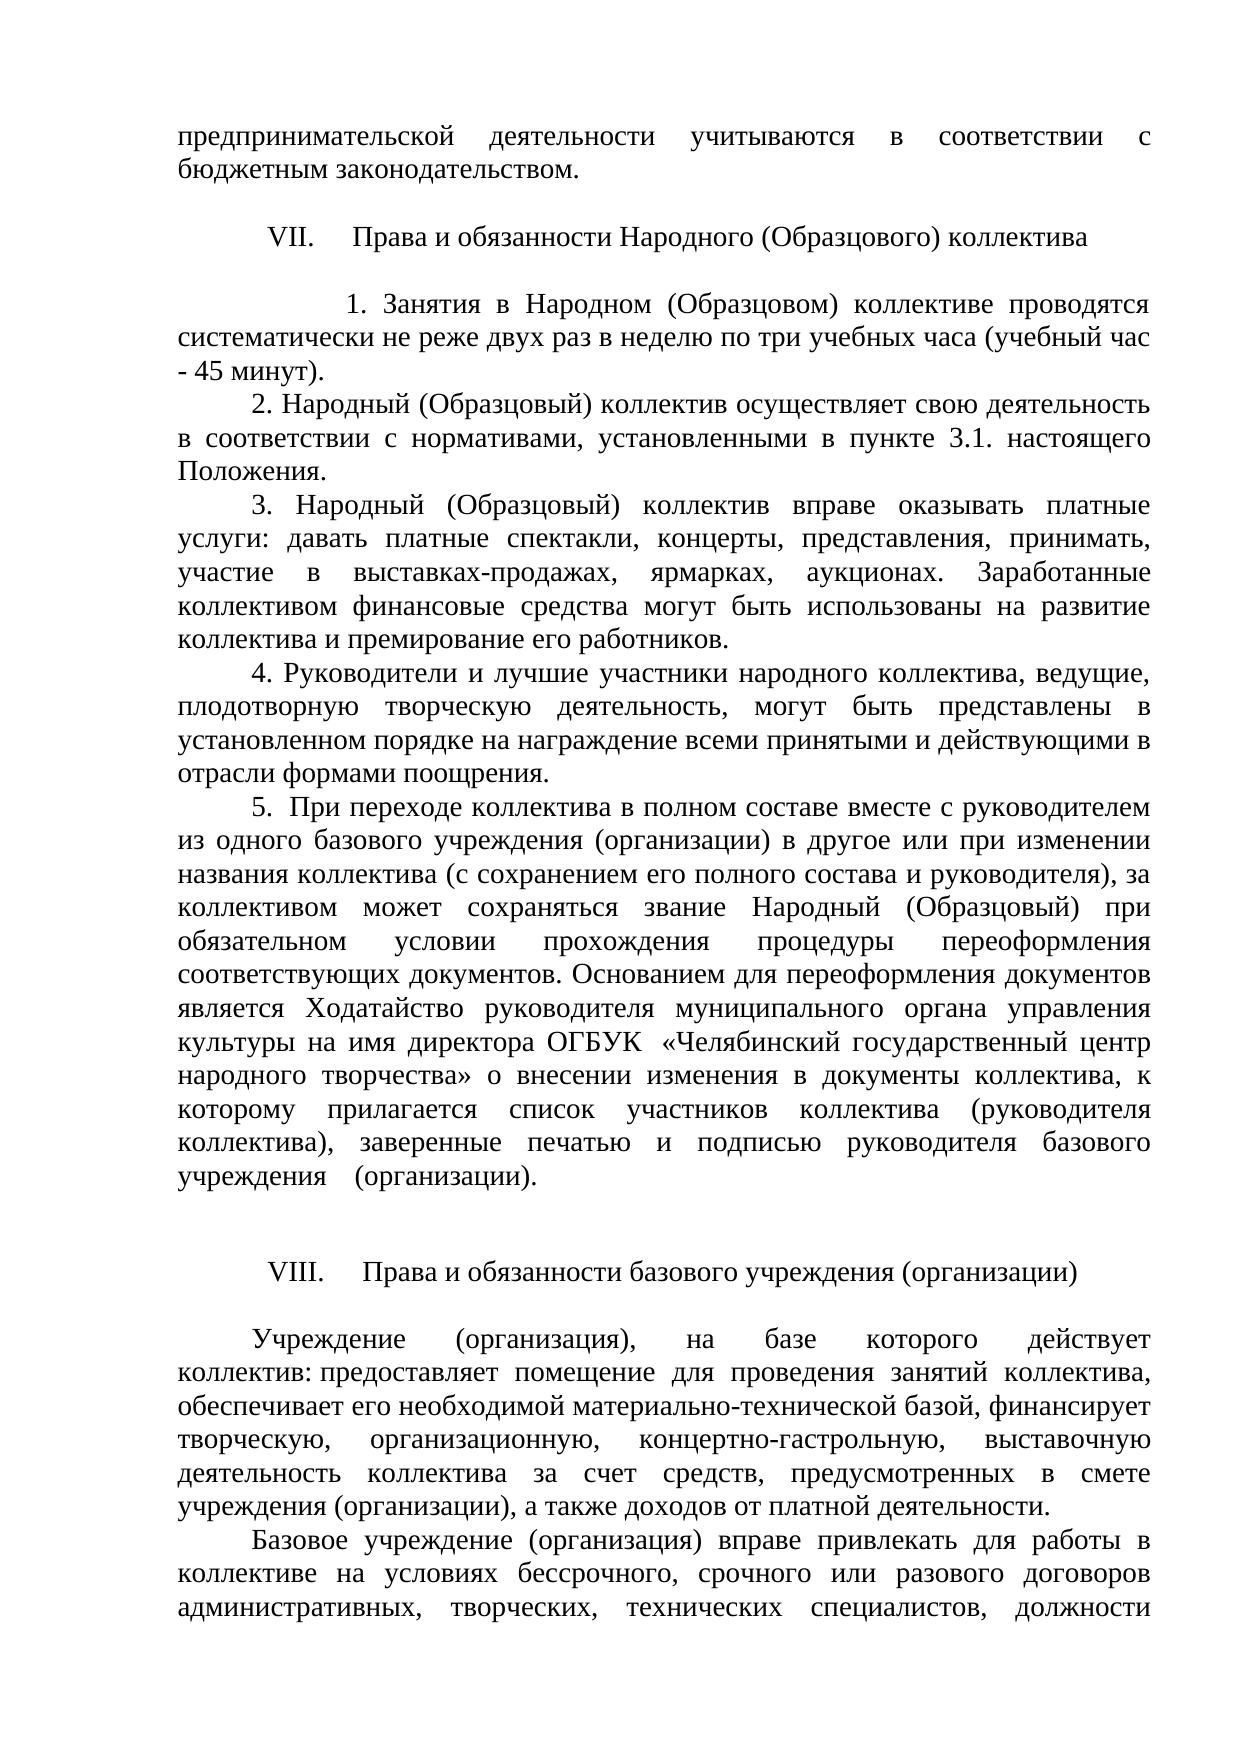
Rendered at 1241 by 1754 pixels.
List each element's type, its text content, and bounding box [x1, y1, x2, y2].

list Права и обязанности Народного (Образцового) коллектива [251, 219, 1152, 252]
text Учреждение (организация), на базе которого действует коллектив: предоставляет помещение для проведения занятий коллектива, обеспечивает его необходимой материально-технической базой, финансирует творческую, организационную, концертно-гастрольную, выставочную деятельность коллектива за счет средств, предусмотренных в смете учреждения (организации), а также доходов от платной деятельности. [177, 1321, 1152, 1522]
text 4. Руководители и лучшие участники народного коллектива, ведущие, плодотворную творческую деятельность, могут быть представлены в установленном порядке на награждение всеми принятыми и действующими в отрасли формами поощрения. [177, 655, 1152, 789]
text 5. При переходе коллектива в полном составе вместе с руководителем из одного базового учреждения (организации) в другое или при изменении названия коллектива (с сохранением его полного состава и руководителя), за коллективом может сохраняться звание Народный (Образцовый) при обязательном условии прохождения процедуры переоформления соответствующих документов. Основанием для переоформления документов является Ходатайство руководителя муниципального органа управления культуры на имя директора ОГБУК «Челябинский государственный центр народного творчества» о внесении изменения в документы коллектива, к которому прилагается список участников коллектива (руководителя коллектива), заверенные печатью и подписью руководителя базового учреждения (организации). [177, 789, 1152, 1220]
text 1. Занятия в Народном (Образцовом) коллективе проводятся систематически не реже двух раз в неделю по три учебных часа (учебный час - 45 минут). [177, 252, 1152, 386]
list Права и обязанности базового учреждения (организации) [251, 1254, 1152, 1287]
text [177, 1522, 1152, 1623]
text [177, 118, 1152, 185]
text 3. Народный (Образцовый) коллектив вправе оказывать платные услуги: давать платные спектакли, концерты, представления, принимать, участие в выставках-продажах, ярмарках, аукционах. Заработанные коллективом финансовые средства могут быть использованы на развитие коллектива и премирование его работников. [177, 487, 1152, 655]
text 2. Народный (Образцовый) коллектив осуществляет свою деятельность в соответствии с нормативами, установленными в пункте 3.1. настоящего Положения. [177, 386, 1152, 487]
